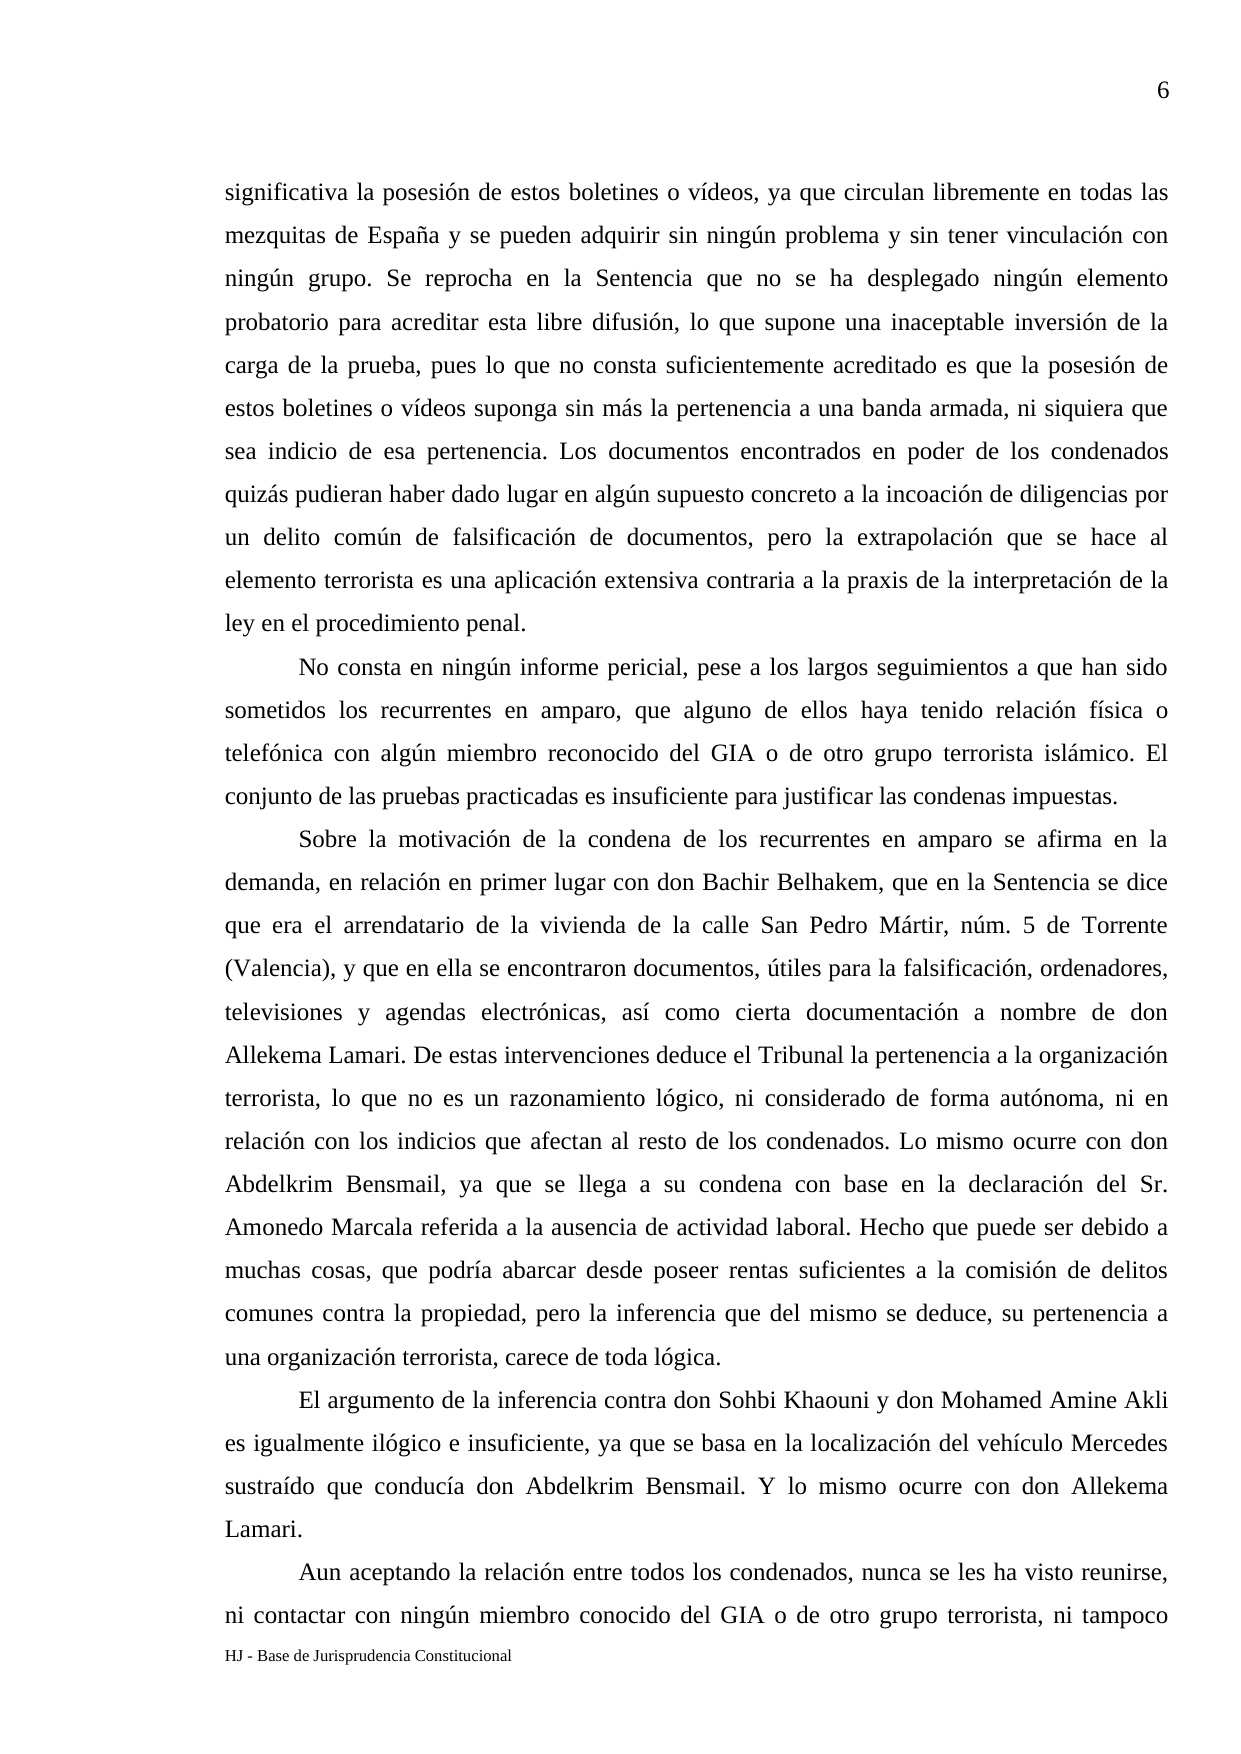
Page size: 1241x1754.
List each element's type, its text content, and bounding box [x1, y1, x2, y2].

text No consta en ningún informe pericial, pese a los largos seguimientos a que han sido sometidos los recurrentes en amparo, que alguno de ellos haya tenido relación física o telefónica con algún miembro reconocido del GIA o de otro grupo terrorista islámico. El conjunto de las pruebas practicadas es insuficiente para justificar las condenas impuestas. [224, 652, 1169, 810]
text El argumento de la inferencia contra don Sohbi Khaouni y don Mohamed Amine Akli es igualmente ilógico e insuficiente, ya que se basa en la localización del vehículo Mercedes sustraído que conducía don Abdelkrim Bensmail. Y lo mismo ocurre con don Allekema Lamari. [224, 1385, 1169, 1543]
text Sobre la motivación de la condena de los recurrentes en amparo se afirma en la demanda, en relación en primer lugar con don Bachir Belhakem, que en la Sentencia se dice que era el arrendatario de la vivienda de la calle San Pedro Mártir, núm. 5 de Torrente (Valencia), y que en ella se encontraron documentos, útiles para la falsificación, ordenadores, televisiones y agendas electrónicas, así como cierta documentación a nombre de don Allekema Lamari. De estas intervenciones deduce el Tribunal la pertenencia a la organización terrorista, lo que no es un razonamiento lógico, ni considerado de forma autónoma, ni en relación con los indicios que afectan al resto de los condenados. Lo mismo ocurre con don Abdelkrim Bensmail, ya que se llega a su condena con base en la declaración del Sr. Amonedo Marcala referida a la ausencia de actividad laboral. Hecho que puede ser debido a muchas cosas, que podría abarcar desde poseer rentas suficientes a la comisión de delitos comunes contra la propiedad, pero la inferencia que del mismo se deduce, su pertenencia a una organización terrorista, carece de toda lógica. [224, 824, 1169, 1370]
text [224, 177, 1169, 637]
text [224, 1557, 1169, 1629]
